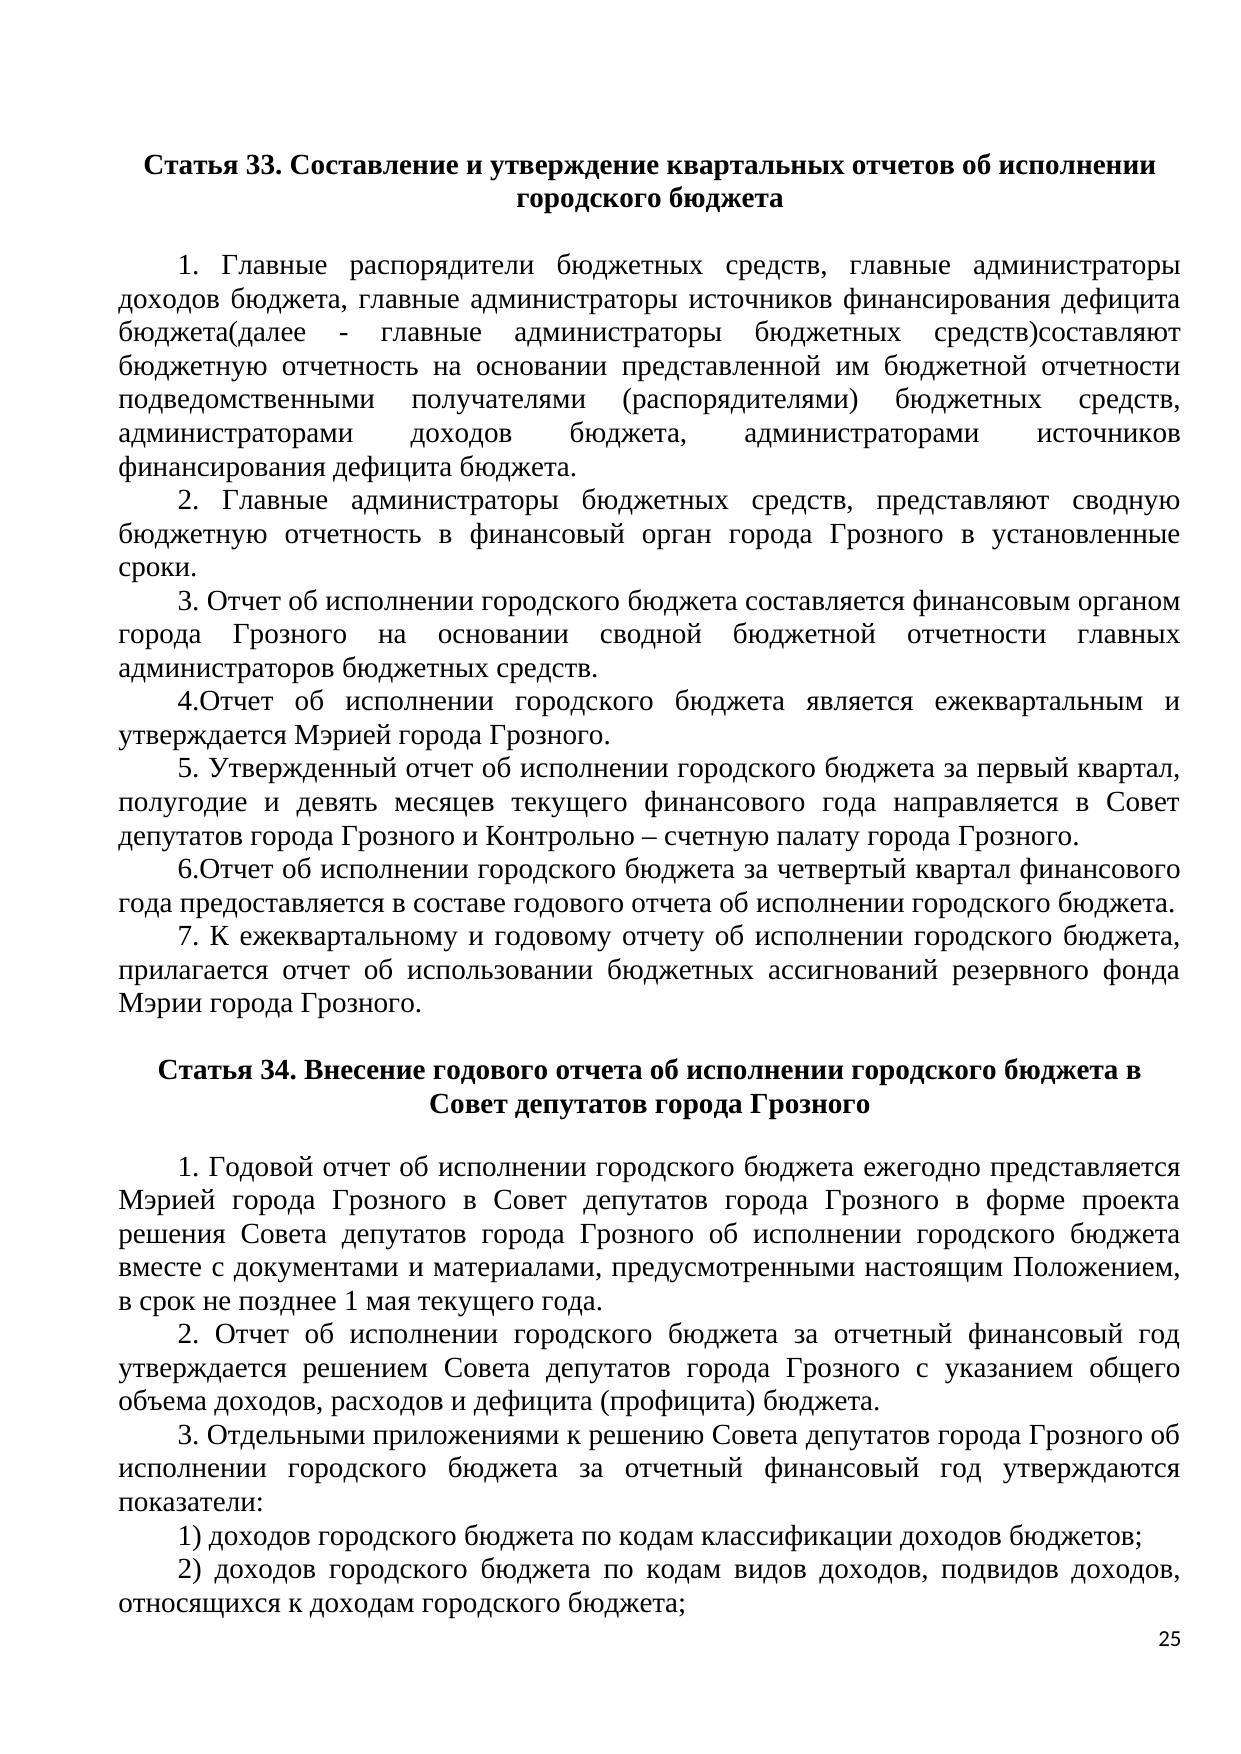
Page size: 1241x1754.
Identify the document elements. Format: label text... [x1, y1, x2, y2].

text Статья 33. Составление и утверждение квартальных отчетов об исполнении городского бюджета [118, 147, 1181, 214]
text 5. Утвержденный отчет об исполнении городского бюджета за первый квартал, полугодие и девять месяцев текущего финансового года направляется в Совет депутатов города Грозного и Контрольно – счетную палату города Грозного. [118, 751, 1181, 851]
text 2) доходов городского бюджета по кодам видов доходов, подвидов доходов, относящихся к доходам городского бюджета; [118, 1551, 1181, 1618]
text 1) доходов городского бюджета по кодам классификации доходов бюджетов; [118, 1518, 1181, 1551]
text 4.Отчет об исполнении городского бюджета является ежеквартальным и утверждается Мэрией города Грозного. [118, 683, 1181, 751]
text 1. Годовой отчет об исполнении городского бюджета ежегодно представляется Мэрией города Грозного в Совет депутатов города Грозного в форме проекта решения Совета депутатов города Грозного об исполнении городского бюджета вместе с документами и материалами, предусмотренными настоящим Положением, в срок не позднее 1 мая текущего года. [118, 1149, 1181, 1316]
text 2. Отчет об исполнении городского бюджета за отчетный финансовый год утверждается решением Совета депутатов города Грозного с указанием общего объема доходов, расходов и дефицита (профицита) бюджета. [118, 1316, 1181, 1417]
text 3. Отдельными приложениями к решению Совета депутатов города Грозного об исполнении городского бюджета за отчетный финансовый год утверждаются показатели: [118, 1417, 1181, 1518]
text 7. К ежеквартальному и годовому отчету об исполнении городского бюджета, прилагается отчет об использовании бюджетных ассигнований резервного фонда Мэрии города Грозного. [118, 918, 1181, 1019]
text 3. Отчет об исполнении городского бюджета составляется финансовым органом города Грозного на основании сводной бюджетной отчетности главных администраторов бюджетных средств. [118, 583, 1181, 683]
text Статья 34. Внесение годового отчета об исполнении городского бюджета в Совет депутатов города Грозного [118, 1052, 1181, 1119]
text 1. Главные распорядители бюджетных средств, главные администраторы доходов бюджета, главные администраторы источников финансирования дефицита бюджета(далее - главные администраторы бюджетных средств)составляют бюджетную отчетность на основании представленной им бюджетной отчетности подведомственными получателями (распорядителями) бюджетных средств, администраторами доходов бюджета, администраторами источников финансирования дефицита бюджета. [118, 247, 1181, 482]
text 2. Главные администраторы бюджетных средств, представляют сводную бюджетную отчетность в финансовый орган города Грозного в установленные сроки. [118, 482, 1181, 583]
text 6.Отчет об исполнении городского бюджета за четвертый квартал финансового года предоставляется в составе годового отчета об исполнении городского бюджета. [118, 851, 1181, 918]
